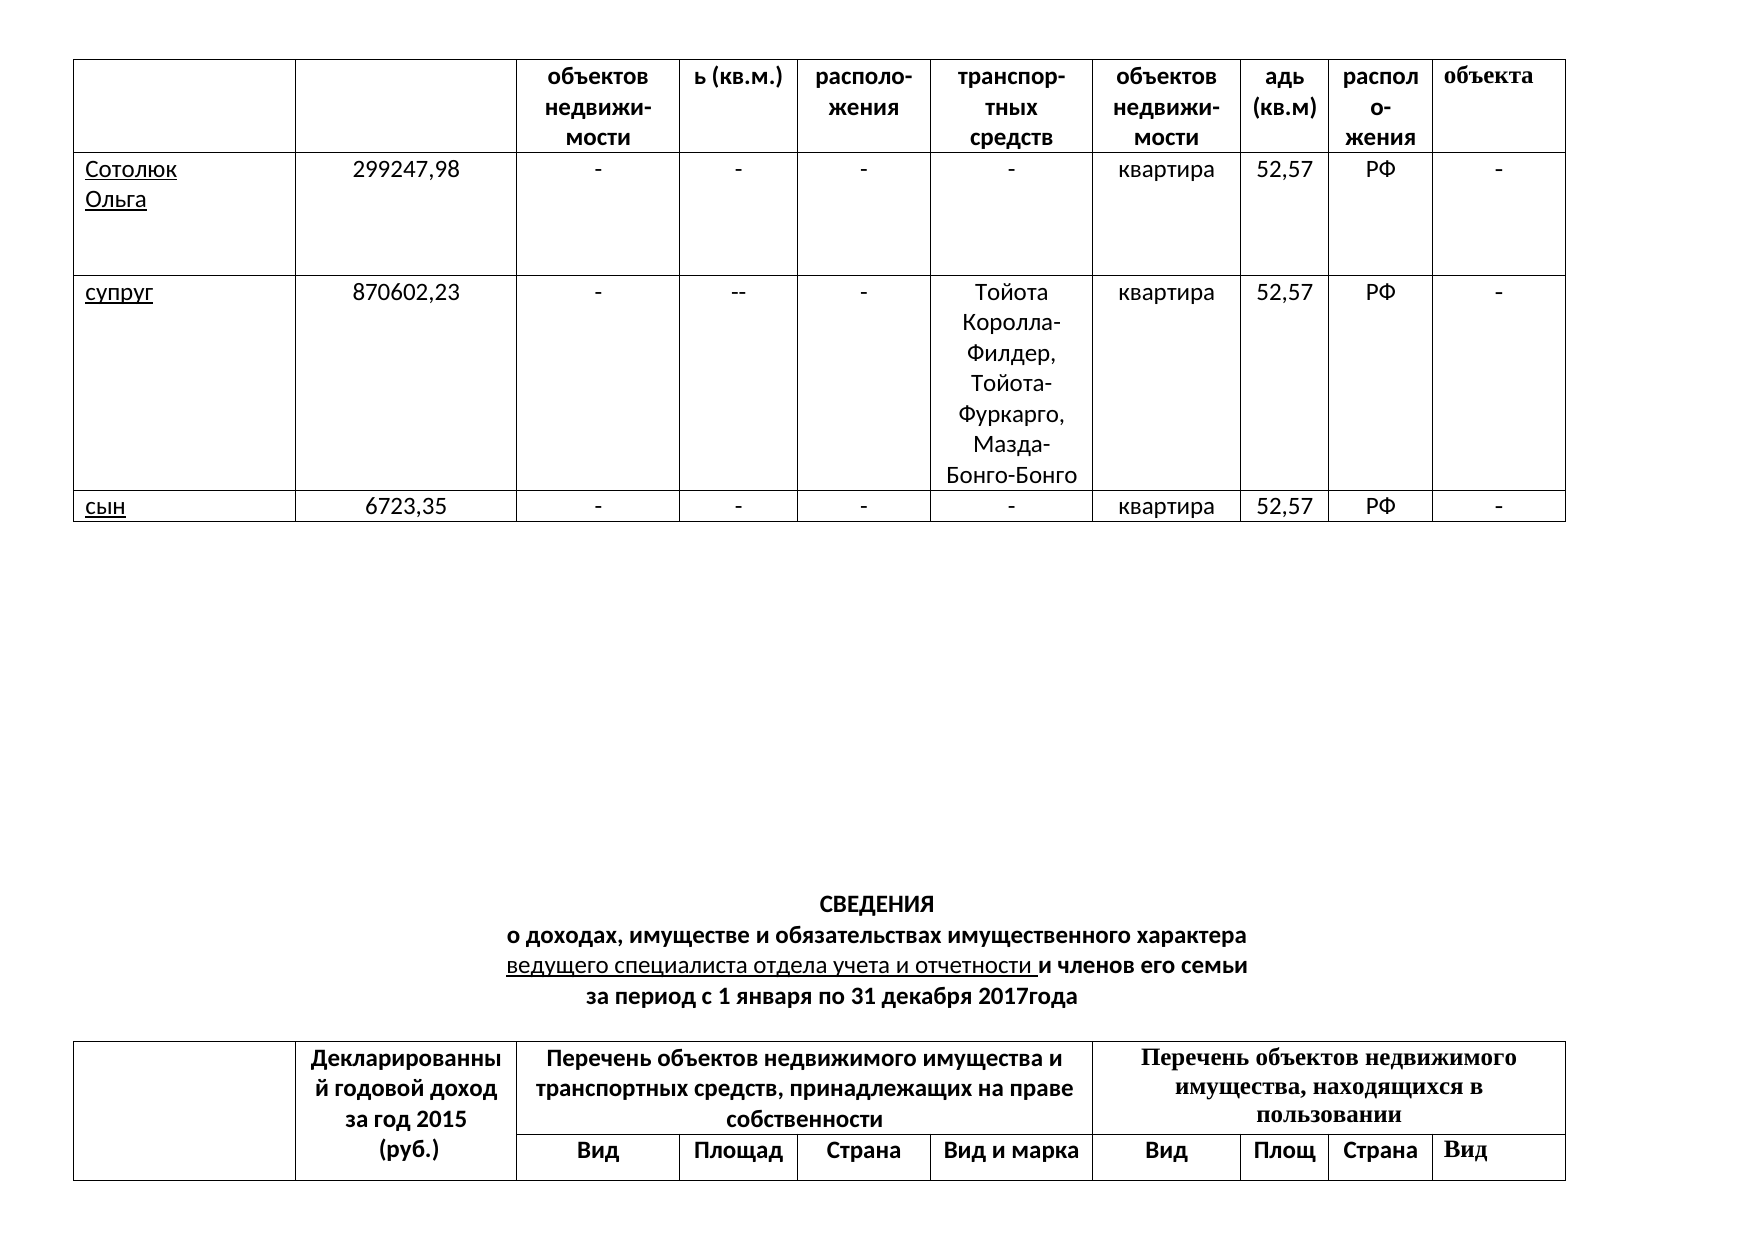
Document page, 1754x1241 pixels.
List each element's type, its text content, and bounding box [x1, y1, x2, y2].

text СВЕДЕНИЯ [59, 888, 1695, 919]
table_cell 6723,35 [296, 491, 516, 521]
table_cell - [798, 491, 930, 521]
table_cell -- [680, 276, 797, 489]
table_cell квартира [1093, 153, 1240, 275]
table_cell квартира [1093, 491, 1240, 521]
table_cell РФ [1329, 491, 1432, 521]
text о доходах, имуществе и обязательствах имущественного характера [59, 919, 1695, 949]
table_cell - [798, 153, 930, 275]
table_cell - [798, 276, 930, 489]
table_cell - [517, 491, 679, 521]
table_cell - [517, 276, 679, 489]
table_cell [1093, 1135, 1240, 1180]
table_cell - [680, 153, 797, 275]
table_header Перечень объектов недвижимого имущества и транспортных средств, принадлежащих на праве собственности [517, 1042, 1092, 1133]
table_cell - [1433, 276, 1565, 489]
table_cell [517, 1135, 679, 1180]
table_cell 870602,23 [296, 276, 516, 489]
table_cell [798, 60, 930, 152]
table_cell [1329, 60, 1432, 152]
table_header Декларированный годовой доход за год 2015 (руб.) [296, 1042, 516, 1180]
table_cell РФ [1329, 276, 1432, 489]
table_cell Сотолюк Ольга [74, 153, 295, 275]
table_cell 52,57 [1241, 491, 1328, 521]
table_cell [798, 1135, 930, 1180]
table_cell 299247,98 [296, 153, 516, 275]
table_header [74, 1042, 295, 1180]
table_cell 52,57 [1241, 153, 1328, 275]
text ведущего специалиста отдела учета и отчетности и членов его семьи [59, 949, 1695, 980]
table_header Перечень объектов недвижимого имущества, находящихся в пользовании [1093, 1042, 1565, 1133]
table_cell РФ [1329, 153, 1432, 275]
table_cell - [517, 153, 679, 275]
table_cell Площадь (кв.м.) [680, 60, 797, 152]
table_cell Площадь (кв.м) [1241, 1135, 1328, 1180]
table_cell Тойота Королла-Филдер, Тойота-Фуркарго, Мазда-Бонго-Бонго [931, 276, 1092, 489]
table_cell - [1433, 491, 1565, 521]
table_cell сын [74, 491, 295, 521]
table_cell - [680, 491, 797, 521]
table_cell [1093, 60, 1240, 152]
table_cell Вид объекта [1433, 60, 1565, 152]
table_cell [1329, 1135, 1432, 1180]
text за период с 1 января по 31 декабря 2017года [354, 980, 1695, 1010]
table_cell Площадь (кв.м.) [680, 1135, 797, 1180]
table_cell - [931, 153, 1092, 275]
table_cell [931, 60, 1092, 152]
table_cell 52,57 [1241, 276, 1328, 489]
table_cell Вид объекта [1433, 1135, 1565, 1180]
table_cell Площадь (кв.м) [1241, 60, 1328, 152]
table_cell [517, 60, 679, 152]
table_cell квартира [1093, 276, 1240, 489]
table_cell - [931, 491, 1092, 521]
table_cell супруг [74, 276, 295, 489]
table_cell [931, 1135, 1092, 1180]
table_cell - [1433, 153, 1565, 275]
